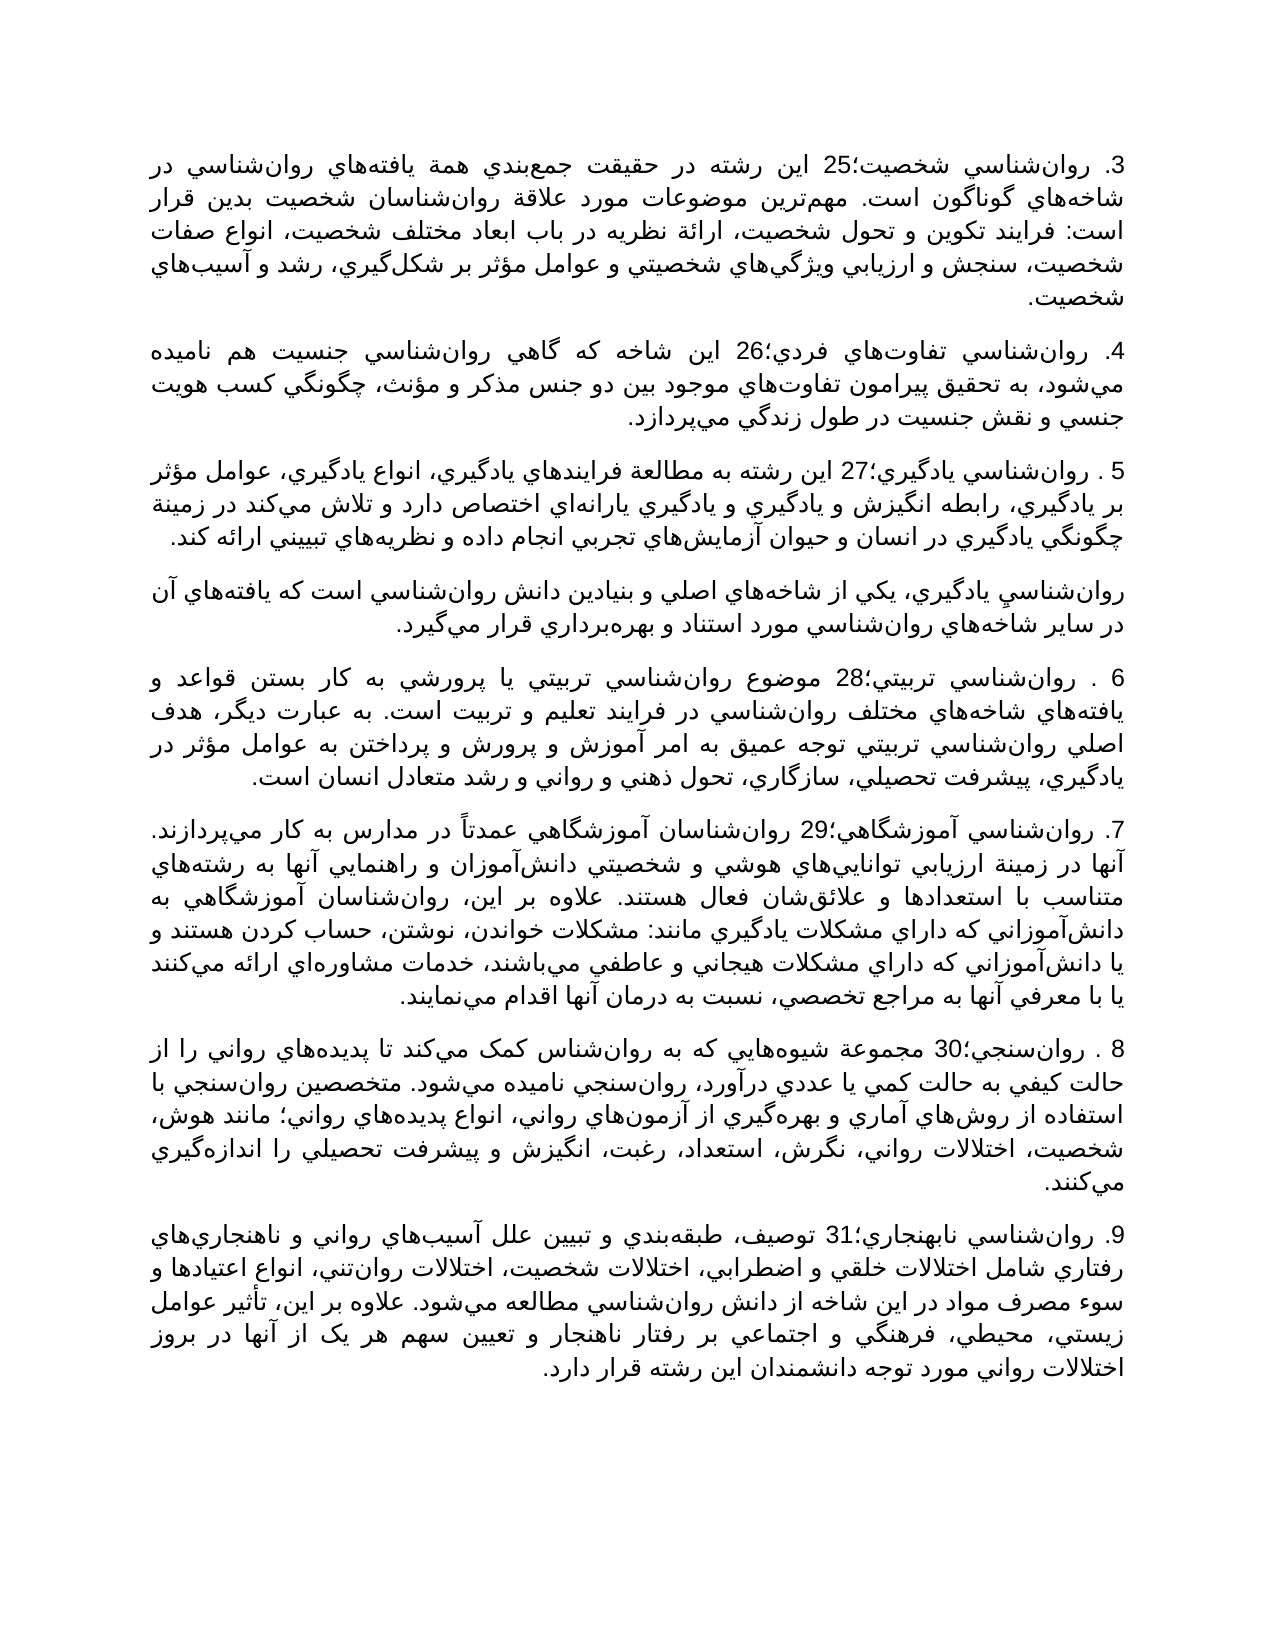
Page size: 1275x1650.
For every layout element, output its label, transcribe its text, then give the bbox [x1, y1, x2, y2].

text 6 . روان‌شناسي تربيتي؛28 موضوع روان‌شناسي تربيتي يا پرورشي به كار بستن قواعد و يافته‌هاي شاخه‌هاي مختلف روان‌شناسي در فرايند تعليم و تربيت است. به عبارت ديگر، هدف اصلي روان‌شناسي تربيتي توجه عميق به امر آموزش و پرورش و پرداختن به عوامل مؤثر در يادگيري، پيشرفت تحصيلي، سازگاري، تحول ذهني و رواني و رشد متعادل انسان است. [150, 663, 1125, 790]
text 9. روان‌شناسي نابهنجاري؛31 توصيف، طبقه‌بندي و تبيين علل آسيب‌هاي رواني و ناهنجاري‌هاي رفتاري شامل اختلالات خلقي و اضطرابي، اختلالات شخصيت، اختلالات روان‌تني، انواع اعتيادها و سوء مصرف مواد در اين شاخه از دانش روان‌شناسي مطالعه مي‌شود. علاوه بر اين، تأثير عوامل زيستي، محيطي، فرهنگي و اجتماعي بر رفتار ناهنجار و تعيين سهم هر يک از آنها در بروز اختلالات رواني مورد توجه دانشمندان اين رشته قرار دارد. [150, 1220, 1125, 1381]
text 8 . روان‌سنجي؛30 مجموعة شيوه‌هايي که به روان‌شناس کمک مي‌کند تا پديده‌هاي رواني را از حالت کيفي به حالت کمي يا عددي درآورد، روان‌سنجي ناميده مي‌شود. متخصصين روان‌سنجي با استفاده از روش‌هاي آماري و بهره‌گيري از آزمون‌هاي رواني، انواع پديده‌هاي رواني؛ مانند هوش، شخصيت، اختلالات رواني، نگرش، استعداد، رغبت، انگيزش و پيشرفت تحصيلي را اندازه‌گيري مي‌کنند. [150, 1034, 1125, 1195]
text 5 . روان‌شناسي يادگيري؛27 اين رشته به مطالعة فرايند‌هاي يادگيري، انواع يادگيري، عوامل مؤثر بر يادگيري، رابطه انگيزش و يادگيري و يادگيري يارانه‌اي اختصاص دارد و تلاش مي‌کند در زمينة چگونگي يادگيري در انسان و حيوان آزمايش‌هاي تجربي انجام داده و نظريه‌هاي تبييني ارائه کند. [150, 456, 1125, 551]
text 3. روان‌شناسي شخصيت؛25 اين رشته در حقيقت جمع‌بندي همة يافته‌هاي روان‌شناسي در شاخه‌هاي گوناگون است. مهم‌ترين موضوعات مورد علاقة روان‌شناسان شخصيت بدين قرار است: فرايند تکوين و تحول شخصيت، ارائة نظريه در باب ابعاد مختلف شخصيت، انواع صفات شخصيت، سنجش و ارزيابي ويژگي‌هاي شخصيتي و عوامل مؤثر بر شکل‌گيري، رشد و آسيب‌هاي شخصيت. [150, 150, 1125, 311]
text روان‌شناسيِ يادگيري، يکي از شاخه‌هاي اصلي و بنيادين دانش روان‌شناسي است که يافته‌هاي آن در ساير شاخه‌هاي روان‌شناسي مورد استناد و بهره‌برداري قرار مي‌گيرد. [150, 576, 1125, 637]
text 7. روان‌شناسي آموزشگاهي؛29 روان‌شناسان آموزشگاهي عمدتاً در مدارس به کار مي‌پردازند. آنها در زمينة ارزيابي توانايي‌هاي هوشي و شخصيتي دانش‌آموزان و راهنمايي آنها به رشته‌هاي متناسب با استعدادها و علائق‌شان فعال هستند. علاوه بر اين، روان‌شناسان آموزشگاهي به دانش‌آموزاني كه داراي مشكلات يادگيري مانند: مشكلات خواندن، نوشتن، حساب كردن هستند و يا دانش‌آموزاني كه داراي مشكلات هيجاني و عاطفي مي‌باشند، خدمات مشاوره‌اي ارائه مي‌کنند يا با معرفي آنها به مراجع تخصصي، نسبت به درمان آنها اقدام مي‌نمايند. [150, 816, 1125, 1009]
text 4. روان‌شناسي تفاوت‌هاي فردي؛26 اين شاخه که گاهي روان‌شناسي جنسيت هم ناميده مي‌شود، به تحقيق پيرامون تفاوت‌هاي موجود بين دو جنس مذکر و مؤنث، چگونگي کسب هويت جنسي و نقش جنسيت در طول زندگي مي‌پردازد. [150, 336, 1125, 431]
